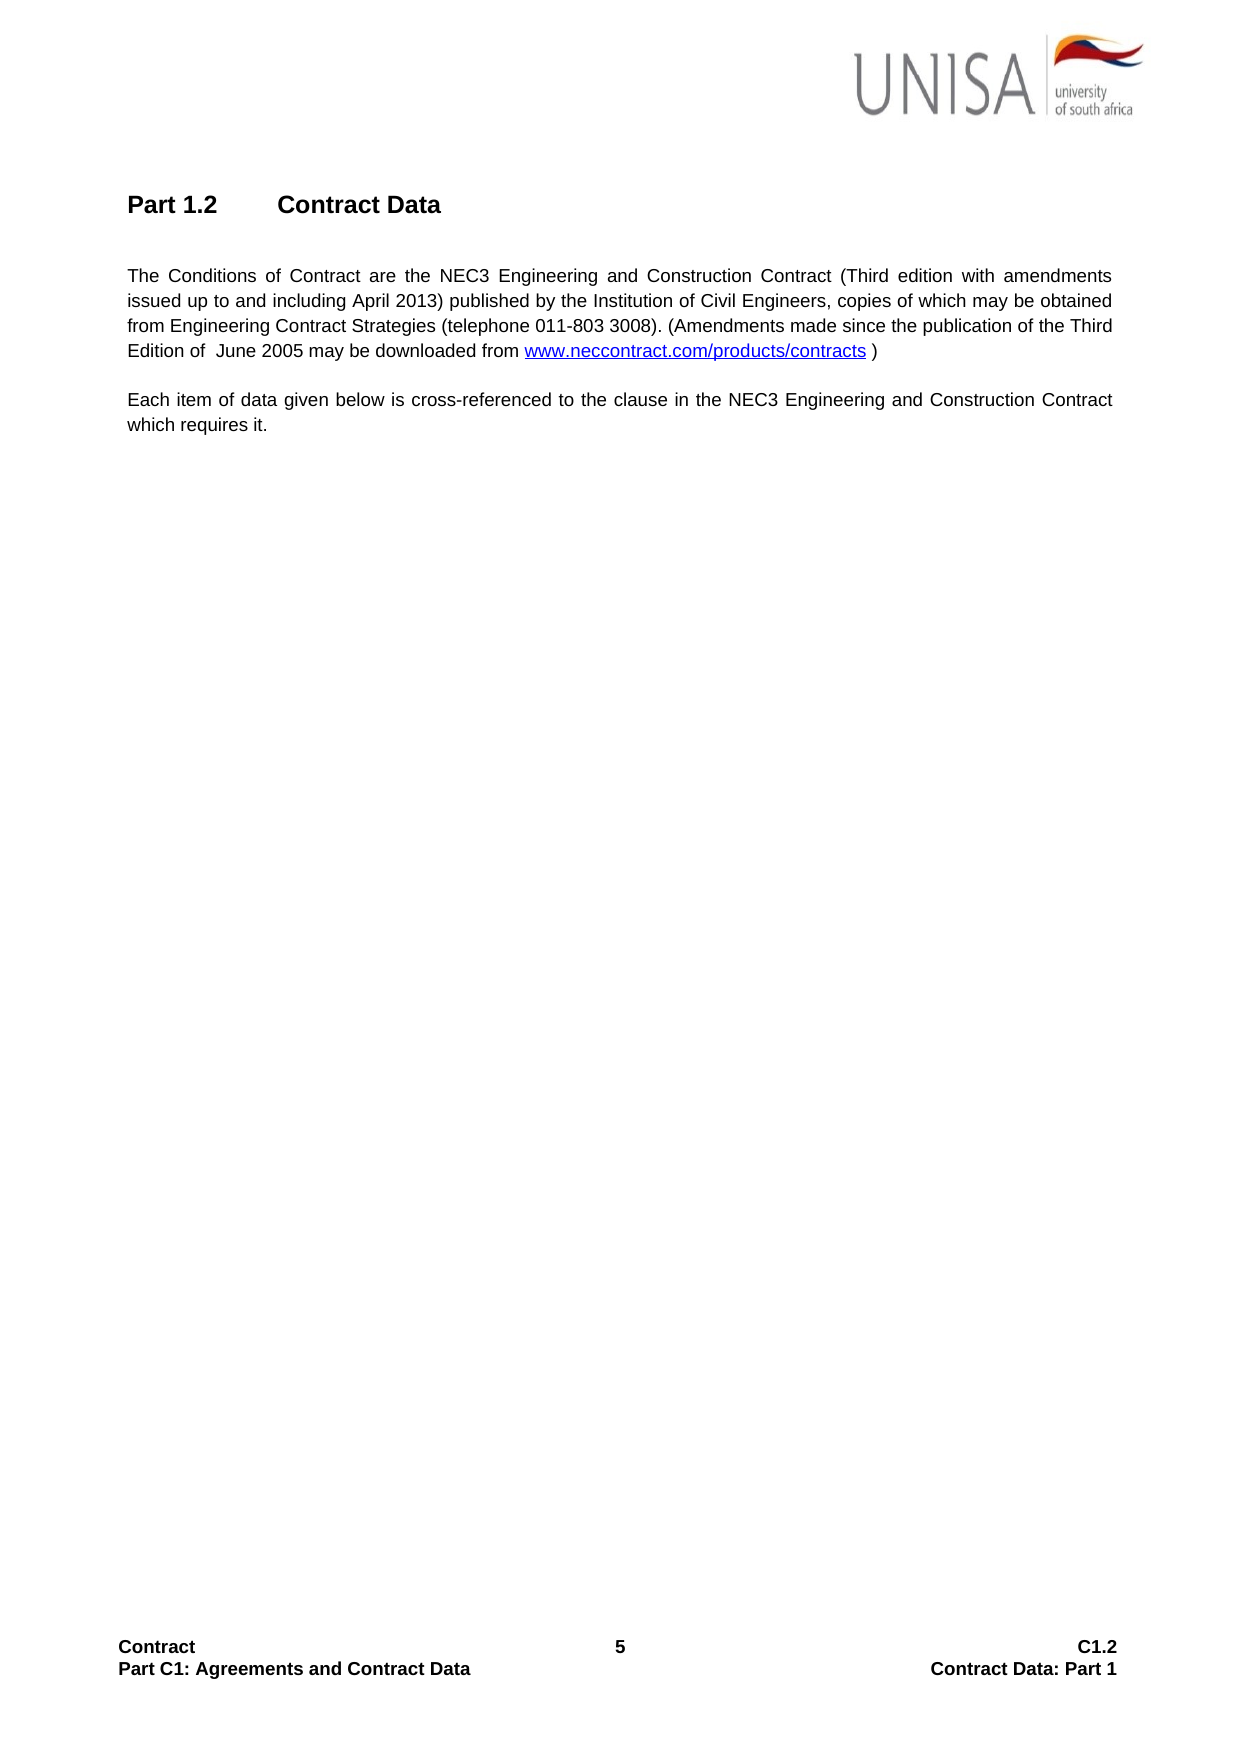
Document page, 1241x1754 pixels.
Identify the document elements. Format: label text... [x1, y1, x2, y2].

picture [815, 0, 1181, 175]
table_header Part 1.2 Contract Data [118, 148, 1122, 231]
table_cell The Conditions of Contract are the NEC3 Engineering and Construction Contract (Third edition with amendments issued up to and including April 2013) published by the Institution of Civil Engineers, copies of which may be obtained from Engineering Contract Strategies (telephone 011-803 3008). (Amendments made since the publication of the Third Edition of June 2005 may be downloaded from www.neccontract.com/products/contracts ) Each item of data given below is cross-referenced to the clause in the NEC3 Engineering and Construction Contract which requires it. [118, 231, 1122, 472]
